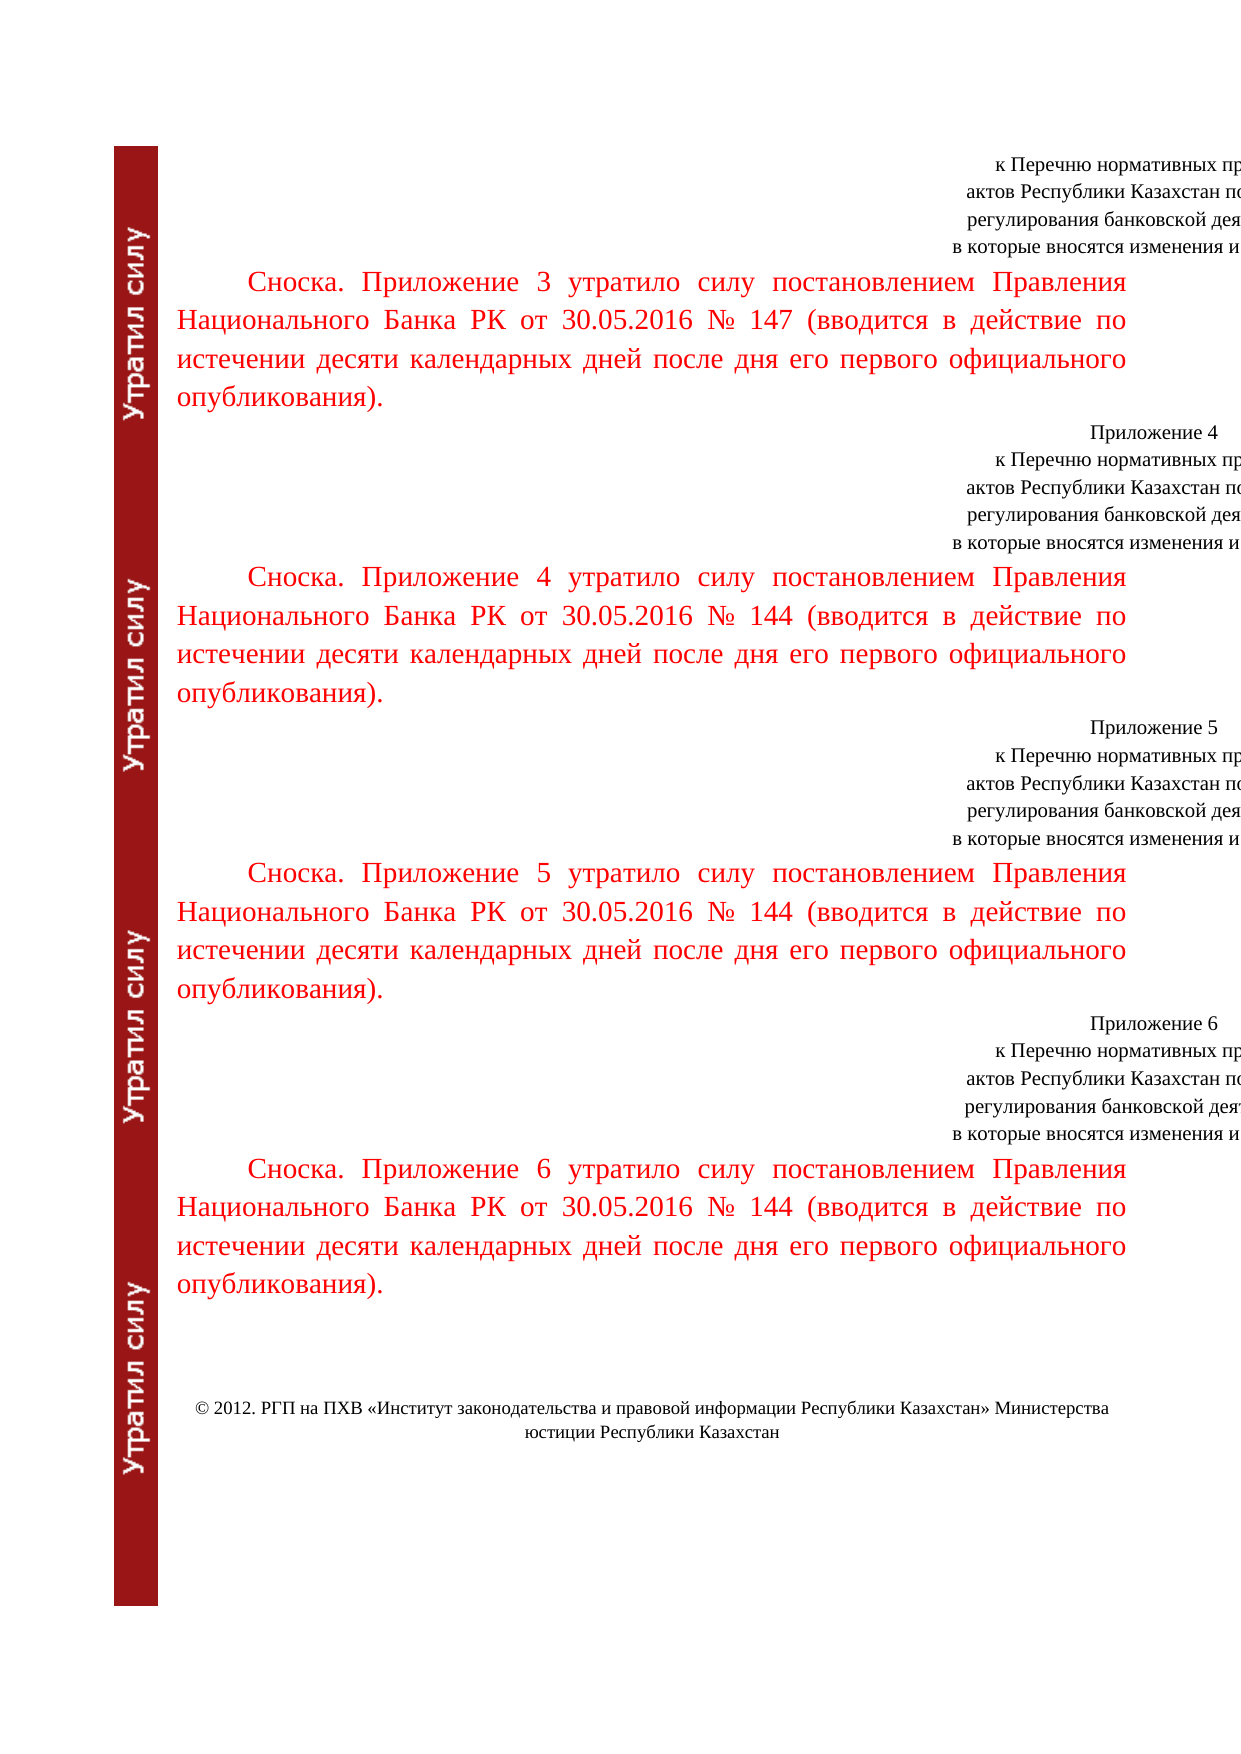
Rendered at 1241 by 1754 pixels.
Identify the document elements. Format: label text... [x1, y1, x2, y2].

picture [114, 1443, 158, 1606]
table_header Приложение 4 к Перечню нормативных правовых актов Республики Казахстан по вопросам регулирования банковской деятельности, в которые вносятся изменения и дополнения [912, 418, 1240, 559]
text © 2012. РГП на ПХВ «Институт законодательства и правовой информации Республики Казахстан» Министерства юстиции Республики Казахстан [112, 1397, 1128, 1443]
picture [114, 1004, 158, 1009]
table_header [101, 1009, 912, 1151]
picture [114, 709, 158, 714]
picture [114, 146, 158, 150]
text Сноска. Приложение 3 утратило силу постановлением Правления Национального Банка РК от 30.05.2016 № 147 (вводится в действие по истечении десяти календарных дней после дня его первого официального опубликования). [112, 264, 1128, 413]
table_header Приложение 6 к Перечню нормативных правовых актов Республики Казахстан по вопросам регулирования банковской деятельности, в которые вносятся изменения и дополнения [912, 1009, 1240, 1151]
table_header Приложение 5 к Перечню нормативных правовых актов Республики Казахстан по вопросам регулирования банковской деятельности, в которые вносятся изменения и дополнения [912, 714, 1240, 855]
text Сноска. Приложение 6 утратило силу постановлением Правления Национального Банка РК от 30.05.2016 № 144 (вводится в действие по истечении десяти календарных дней после дня его первого официального опубликования). [112, 1151, 1128, 1300]
table_header [101, 418, 912, 559]
text Сноска. Приложение 5 утратило силу постановлением Правления Национального Банка РК от 30.05.2016 № 144 (вводится в действие по истечении десяти календарных дней после дня его первого официального опубликования). [112, 855, 1128, 1004]
picture [114, 1300, 158, 1397]
table_header [101, 150, 912, 264]
text Сноска. Приложение 4 утратило силу постановлением Правления Национального Банка РК от 30.05.2016 № 144 (вводится в действие по истечении десяти календарных дней после дня его первого официального опубликования). [112, 559, 1128, 709]
table_header [101, 714, 912, 855]
picture [114, 413, 158, 418]
